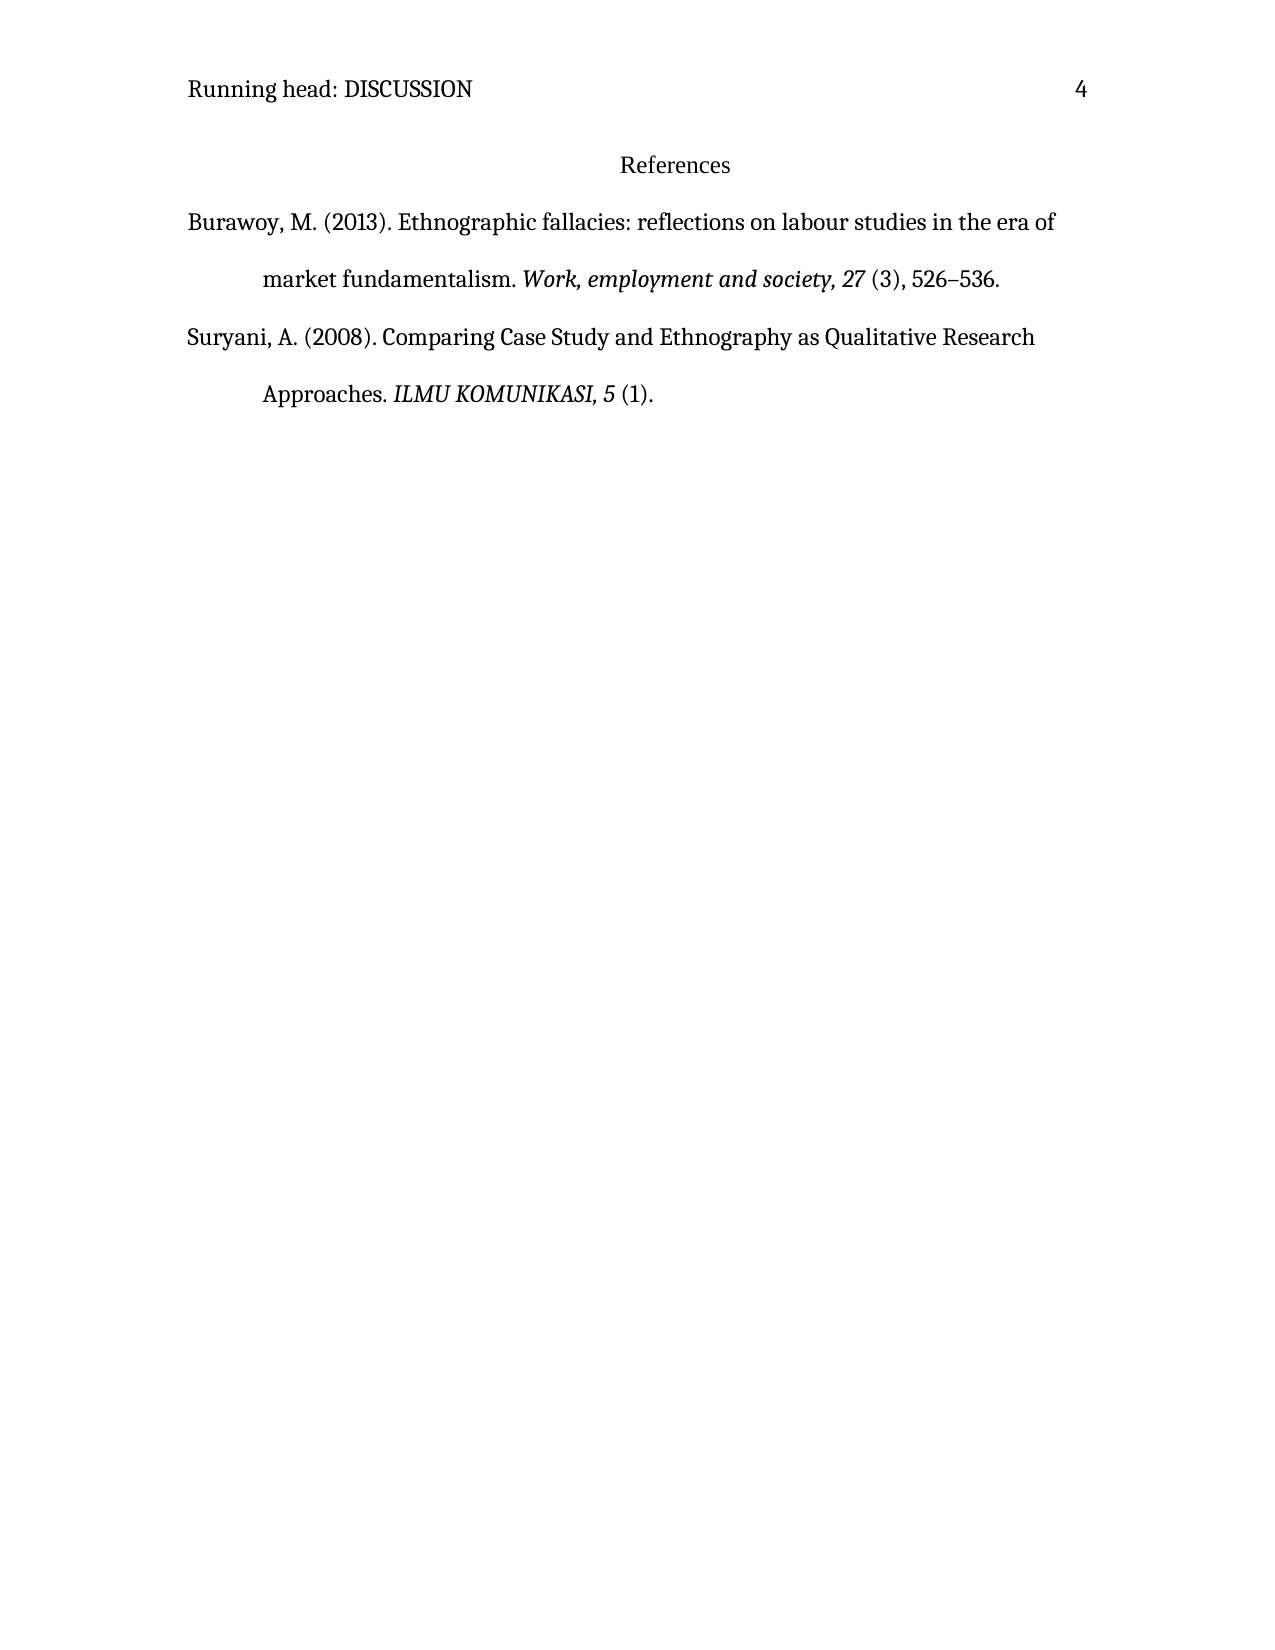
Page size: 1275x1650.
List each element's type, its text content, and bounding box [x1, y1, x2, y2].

text References [187, 150, 1087, 179]
